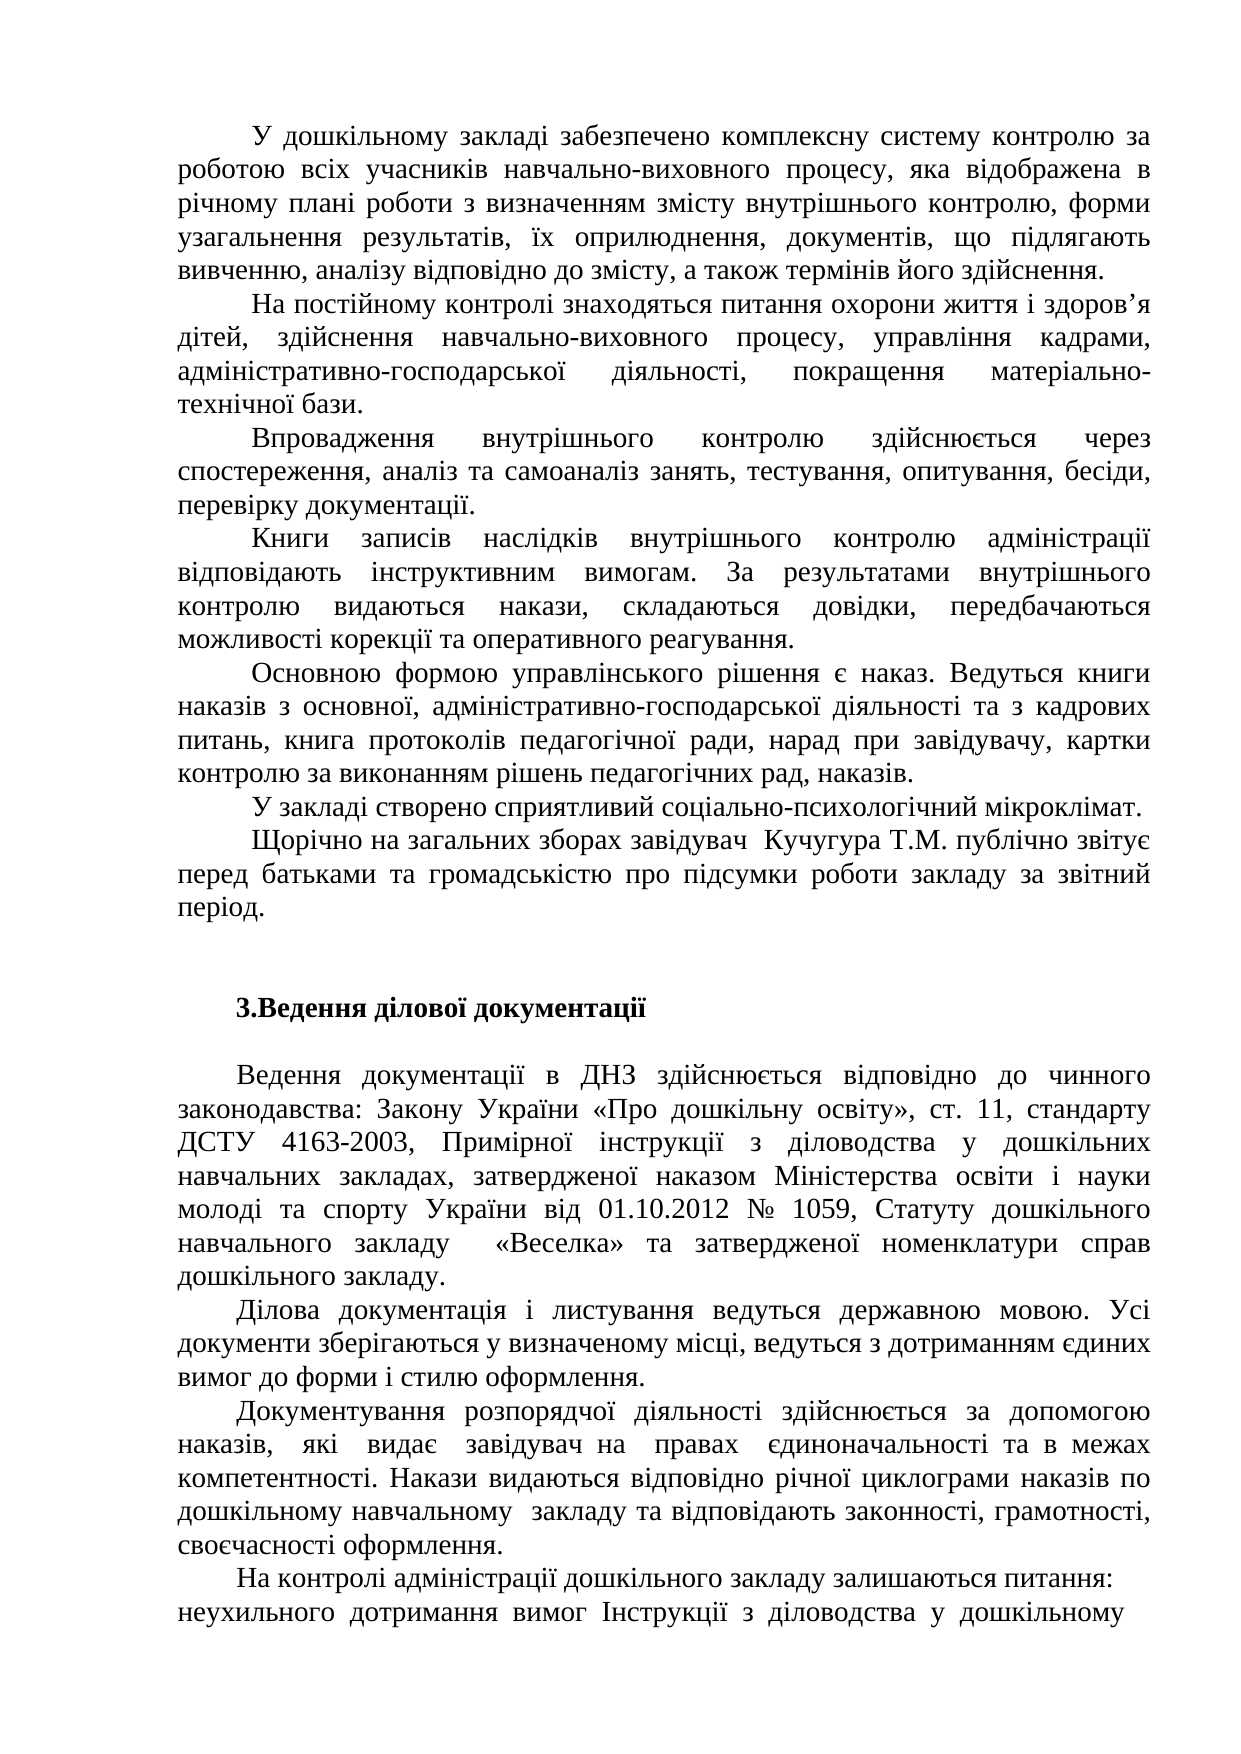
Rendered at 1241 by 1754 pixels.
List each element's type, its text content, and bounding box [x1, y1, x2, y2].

text Книги записів наслідків внутрішнього контролю адміністрації відповідають інструктивним вимогам. За результатами внутрішнього контролю видаються накази, складаються довідки, передбачаються можливості корекції та оперативного реагування. [177, 521, 1152, 655]
text У закладі створено сприятливий соціально-психологічний мікроклімат. [177, 789, 1152, 822]
text У дошкільному закладі забезпечено комплексну систему контролю за роботою всіх учасників навчально-виховного процесу, яка відображена в річному плані роботи з визначенням змісту внутрішнього контролю, форми узагальнення результатів, їх оприлюднення, документів, що підлягають вивченню, аналізу відповідно до змісту, а також термінів його здійснення. [177, 118, 1152, 286]
text 3.Ведення ділової документації [177, 990, 1152, 1024]
text Щорічно на загальних зборах завідувач Кучугура Т.М. публічно звітує перед батьками та громадськістю про підсумки роботи закладу за звітний період. [177, 822, 1152, 923]
text Документування розпорядчої діяльності здійснюється за допомогою наказів, які видає завідувач на правах єдиноначальності та в межах компетентності. Накази видаються відповідно річної циклограми наказів по дошкільному навчальному закладу та відповідають законності, грамотності, своєчасності оформлення. [177, 1393, 1152, 1560]
text Основною формою управлінського рішення є наказ. Ведуться книги наказів з основної, адміністративно-господарської діяльності та з кадрових питань, книга протоколів педагогічної ради, нарад при завідувачу, картки контролю за виконанням рішень педагогічних рад, наказів. [177, 655, 1152, 789]
text Ділова документація і листування ведуться державною мовою. Усі документи зберігаються у визначеному місці, ведуться з дотриманням єдиних вимог до форми і стилю оформлення. [177, 1292, 1152, 1393]
text Ведення документації в ДНЗ здійснюється відповідно до чинного законодавства: Закону України «Про дошкільну освіту», ст. 11, стандарту ДСТУ 4163-2003, Примірної інструкції з діловодства у дошкільних навчальних закладах, затвердженої наказом Міністерства освіти і науки молоді та спорту України від 01.10.2012 № 1059, Статуту дошкільного навчального закладу «Веселка» та затвердженої номенклатури справ дошкільного закладу. [177, 1057, 1152, 1292]
text На постійному контролі знаходяться питання охорони життя і здоров’я дітей, здійснення навчально-виховного процесу, управління кадрами, адміністративно-господарської діяльності, покращення матеріально-технічної бази. [177, 286, 1152, 420]
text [177, 1560, 1152, 1627]
text Впровадження внутрішнього контролю здійснюється через спостереження, аналіз та самоаналіз занять, тестування, опитування, бесіди, перевірку документації. [177, 420, 1152, 521]
